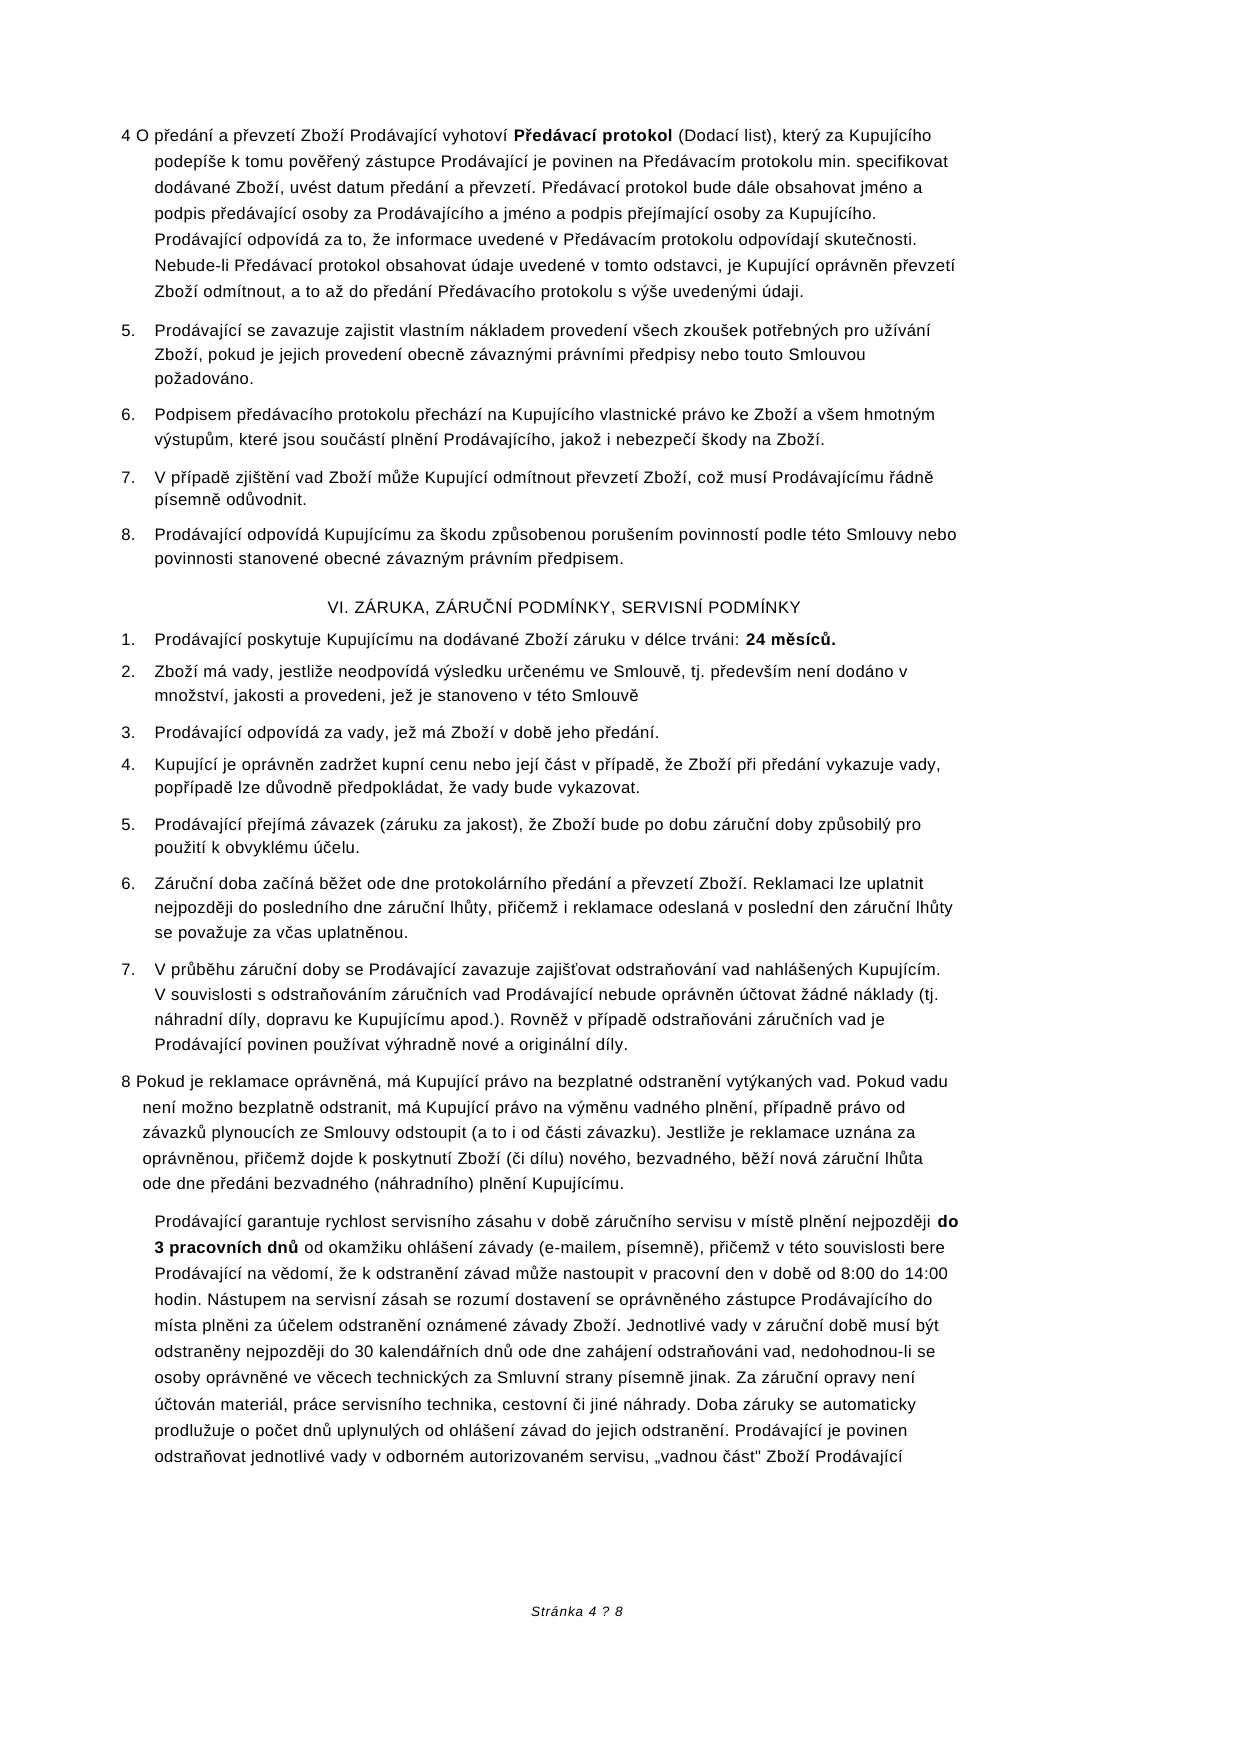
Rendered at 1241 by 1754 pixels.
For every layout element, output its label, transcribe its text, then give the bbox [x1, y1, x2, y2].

list Prodávající přejímá závazek (záruku za jakost), že Zboží bude po dobu záruční doby způsobilý pro použití k obvyklému účelu. [121, 812, 1071, 858]
list Zboží má vady, jestliže neodpovídá výsledku určenému ve Smlouvě, tj. především není dodáno v množství, jakosti a provedeni, jež je stanoveno v této Smlouvě [121, 658, 1071, 706]
text Stránka 4 ? 8 [531, 1605, 623, 1619]
list Kupující je oprávněn zadržet kupní cenu nebo její část v případě, že Zboží při předání vykazuje vady, popřípadě lze důvodně předpokládat, že vady bude vykazovat. [121, 751, 1071, 799]
list V případě zjištění vad Zboží může Kupující odmítnout převzetí Zboží, což musí Prodávajícímu řádně písemně odůvodnit. [121, 465, 1071, 510]
list Prodávající odpovídá za vady, jež má Zboží v době jeho předání. [121, 725, 1086, 741]
list V průběhu záruční doby se Prodávající zavazuje zajišťovat odstraňování vad nahlášených Kupujícím. V souvislosti s odstraňováním záručních vad Prodávající nebude oprávněn účtovat žádné náklady (tj. náhradní díly, dopravu ke Kupujícímu apod.). Rovněž v případě odstraňováni záručních vad je Prodávající povinen používat výhradně nové a originální díly. [121, 955, 1071, 1055]
text není možno bezplatně odstranit, má Kupující právo na výměnu vadného plnění, případně právo od závazků plynoucích ze Smlouvy odstoupit (a to i od části závazku). Jestliže je reklamace uznána za oprávněnou, přičemž dojde k poskytnutí Zboží (či dílu) nového, bezvadného, běží nová záruční lhůta ode dne předáni bezvadného (náhradního) plnění Kupujícímu. [142, 1093, 1071, 1195]
text Prodávající garantuje rychlost servisního zásahu v době záručního servisu v místě plnění nejpozději do 3 pracovních dnů od okamžiku ohlášení závady (e-mailem, písemně), přičemž v této souvislosti bere Prodávající na vědomí, že k odstranění závad může nastoupit v pracovní den v době od 8:00 do 14:00 hodin. Nástupem na servisní zásah se rozumí dostavení se oprávněného zástupce Prodávajícího do místa plněni za účelem odstranění oznámené závady Zboží. Jednotlivé vady v záruční době musí být odstraněny nejpozději do 30 kalendářních dnů ode dne zahájení odstraňováni vad, nedohodnou-li se osoby oprávněné ve věcech technických za Smluvní strany písemně jinak. Za záruční opravy není účtován materiál, práce servisního technika, cestovní či jiné náhrady. Doba záruky se automaticky prodlužuje o počet dnů uplynulých od ohlášení závad do jejich odstranění. Prodávající je povinen odstraňovat jednotlivé vady v odborném autorizovaném servisu, „vadnou část" Zboží Prodávající [154, 1207, 1071, 1467]
list Prodávající se zavazuje zajistit vlastním nákladem provedení všech zkoušek potřebných pro užívání Zboží, pokud je jejich provedení obecně závaznými právními předpisy nebo touto Smlouvou požadováno. [121, 317, 1071, 389]
subtitle VI. ZÁRUKA, ZÁRUČNÍ PODMÍNKY, SERVISNÍ PODMÍNKY [327, 600, 1086, 617]
text 4 O předání a převzetí Zboží Prodávající vyhotoví Předávací protokol (Dodací list), který za Kupujícího podepíše k tomu pověřený zástupce Prodávající je povinen na Předávacím protokolu min. specifikovat dodávané Zboží, uvést datum předání a převzetí. Předávací protokol bude dále obsahovat jméno a podpis předávající osoby za Prodávajícího a jméno a podpis přejímající osoby za Kupujícího. Prodávající odpovídá za to, že informace uvedené v Předávacím protokolu odpovídají skutečnosti. Nebude-li Předávací protokol obsahovat údaje uvedené v tomto odstavci, je Kupující oprávněn převzetí Zboží odmítnout, a to až do předání Předávacího protokolu s výše uvedenými údaji. [121, 121, 1071, 303]
list Prodávající odpovídá Kupujícímu za škodu způsobenou porušením povinností podle této Smlouvy nebo povinnosti stanovené obecné závazným právním předpisem. [121, 522, 1071, 569]
list Záruční doba začíná běžet ode dne protokolárního předání a převzetí Zboží. Reklamaci lze uplatnit nejpozději do posledního dne záruční lhůty, přičemž i reklamace odeslaná v poslední den záruční lhůty se považuje za včas uplatněnou. [121, 869, 1071, 943]
list Prodávající poskytuje Kupujícímu na dodávané Zboží záruku v délce trváni: 24 měsíců. [121, 632, 1086, 648]
list Podpisem předávacího protokolu přechází na Kupujícího vlastnické právo ke Zboží a všem hmotným výstupům, které jsou součástí plnění Prodávajícího, jakož i nebezpečí škody na Zboží. [121, 401, 1071, 451]
text 8 Pokud je reklamace oprávněná, má Kupující právo na bezplatné odstranění vytýkaných vad. Pokud vadu [121, 1067, 1071, 1093]
